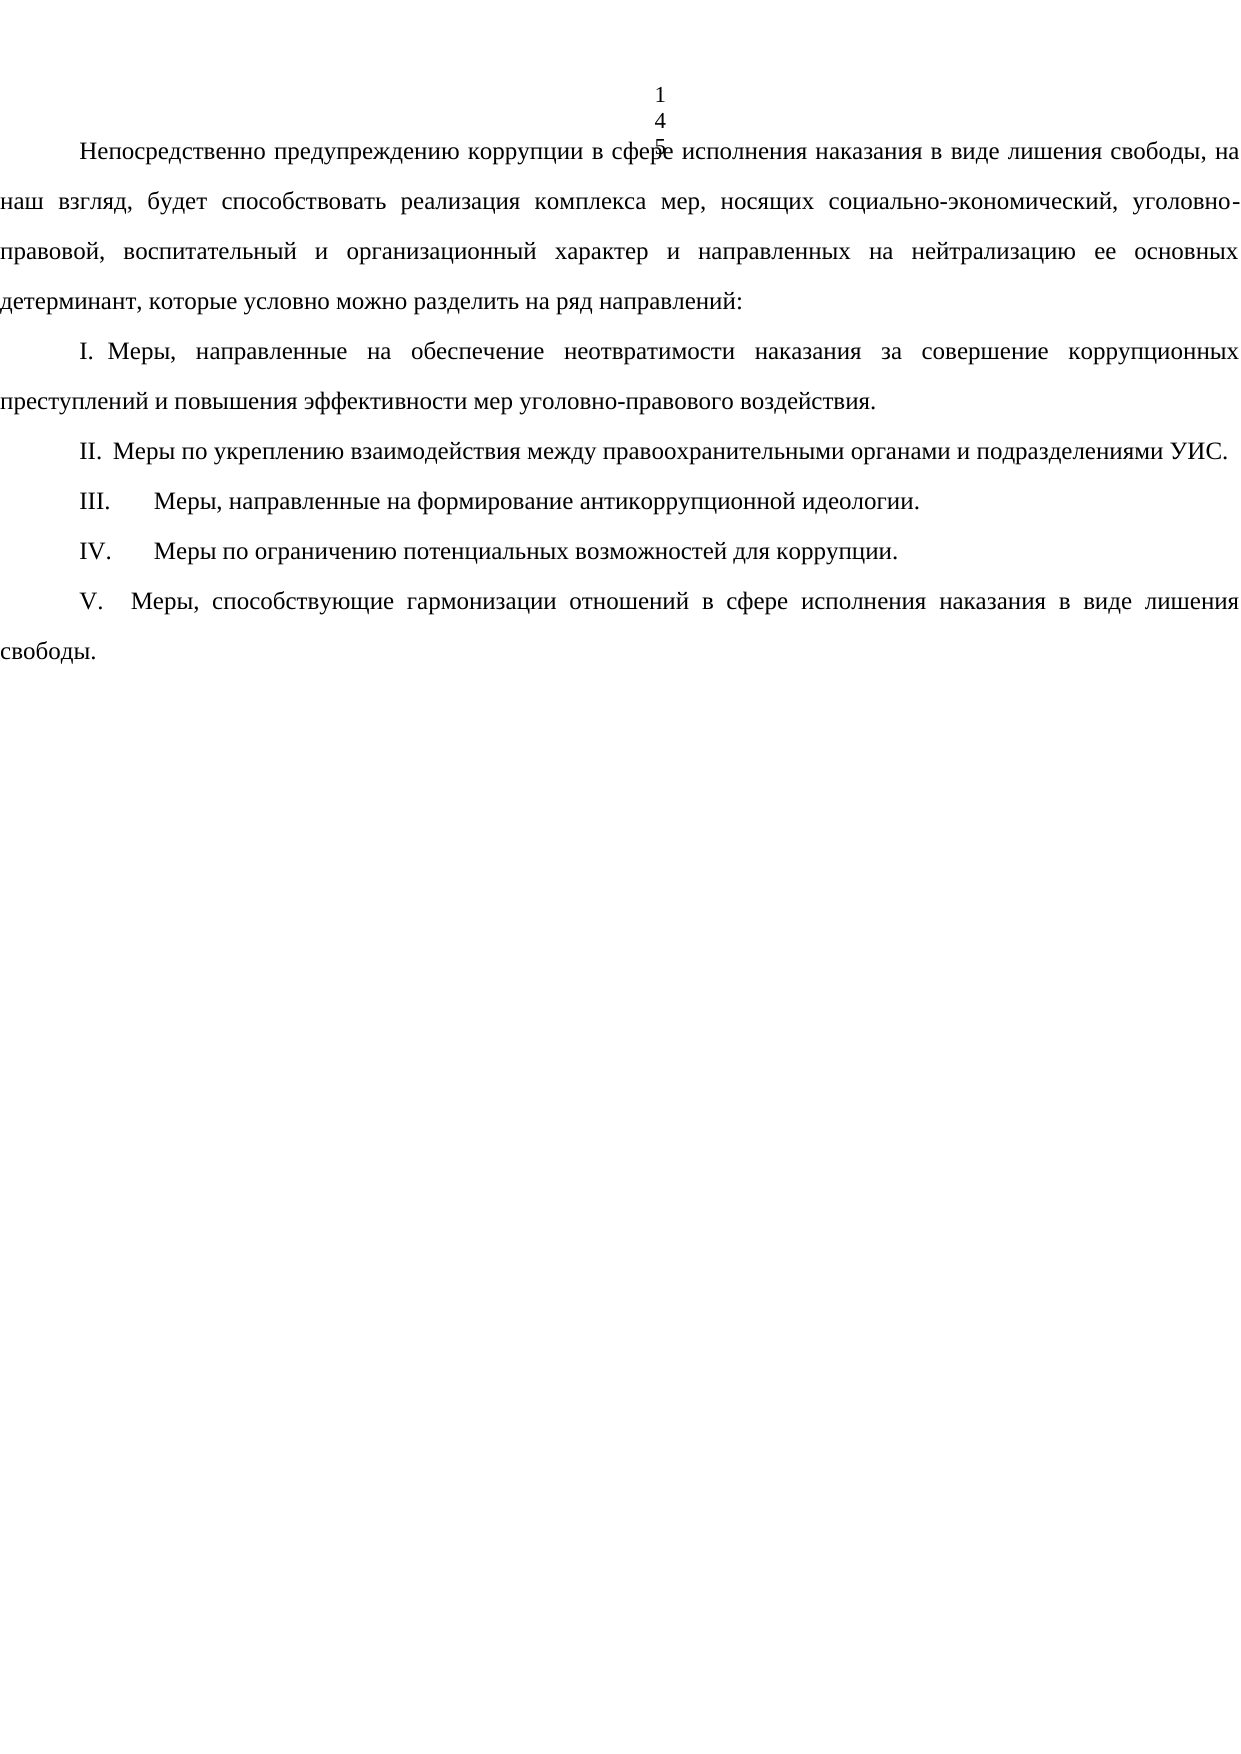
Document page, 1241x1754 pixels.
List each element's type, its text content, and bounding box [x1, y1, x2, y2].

text Непосредственно предупреждению коррупции в сфере исполнения наказания в виде лишения свободы, на наш взгляд, будет способствовать реализация комплекса мер, носящих социально-экономический, уголовноправовой, воспитательный и организационный характер и направленных на нейтрализацию ее основных детерминант, которые условно можно разделить на ряд направлений: [0, 119, 1240, 319]
list Меры по укреплению взаимодействия между правоохранительными органами и подразделениями УИС. [0, 419, 1240, 469]
list Меры по ограничению потенциальных возможностей для коррупции. [0, 519, 1240, 569]
list Меры, направленные на обеспечение неотвратимости наказания за совершение коррупционных преступлений и повышения эффективности мер уголовно-правового воздействия. [0, 319, 1240, 419]
list Меры, направленные на формирование антикоррупционной идеологии. [0, 469, 1240, 519]
list Меры, способствующие гармонизации отношений в сфере исполнения наказания в виде лишения свободы. [0, 569, 1240, 669]
